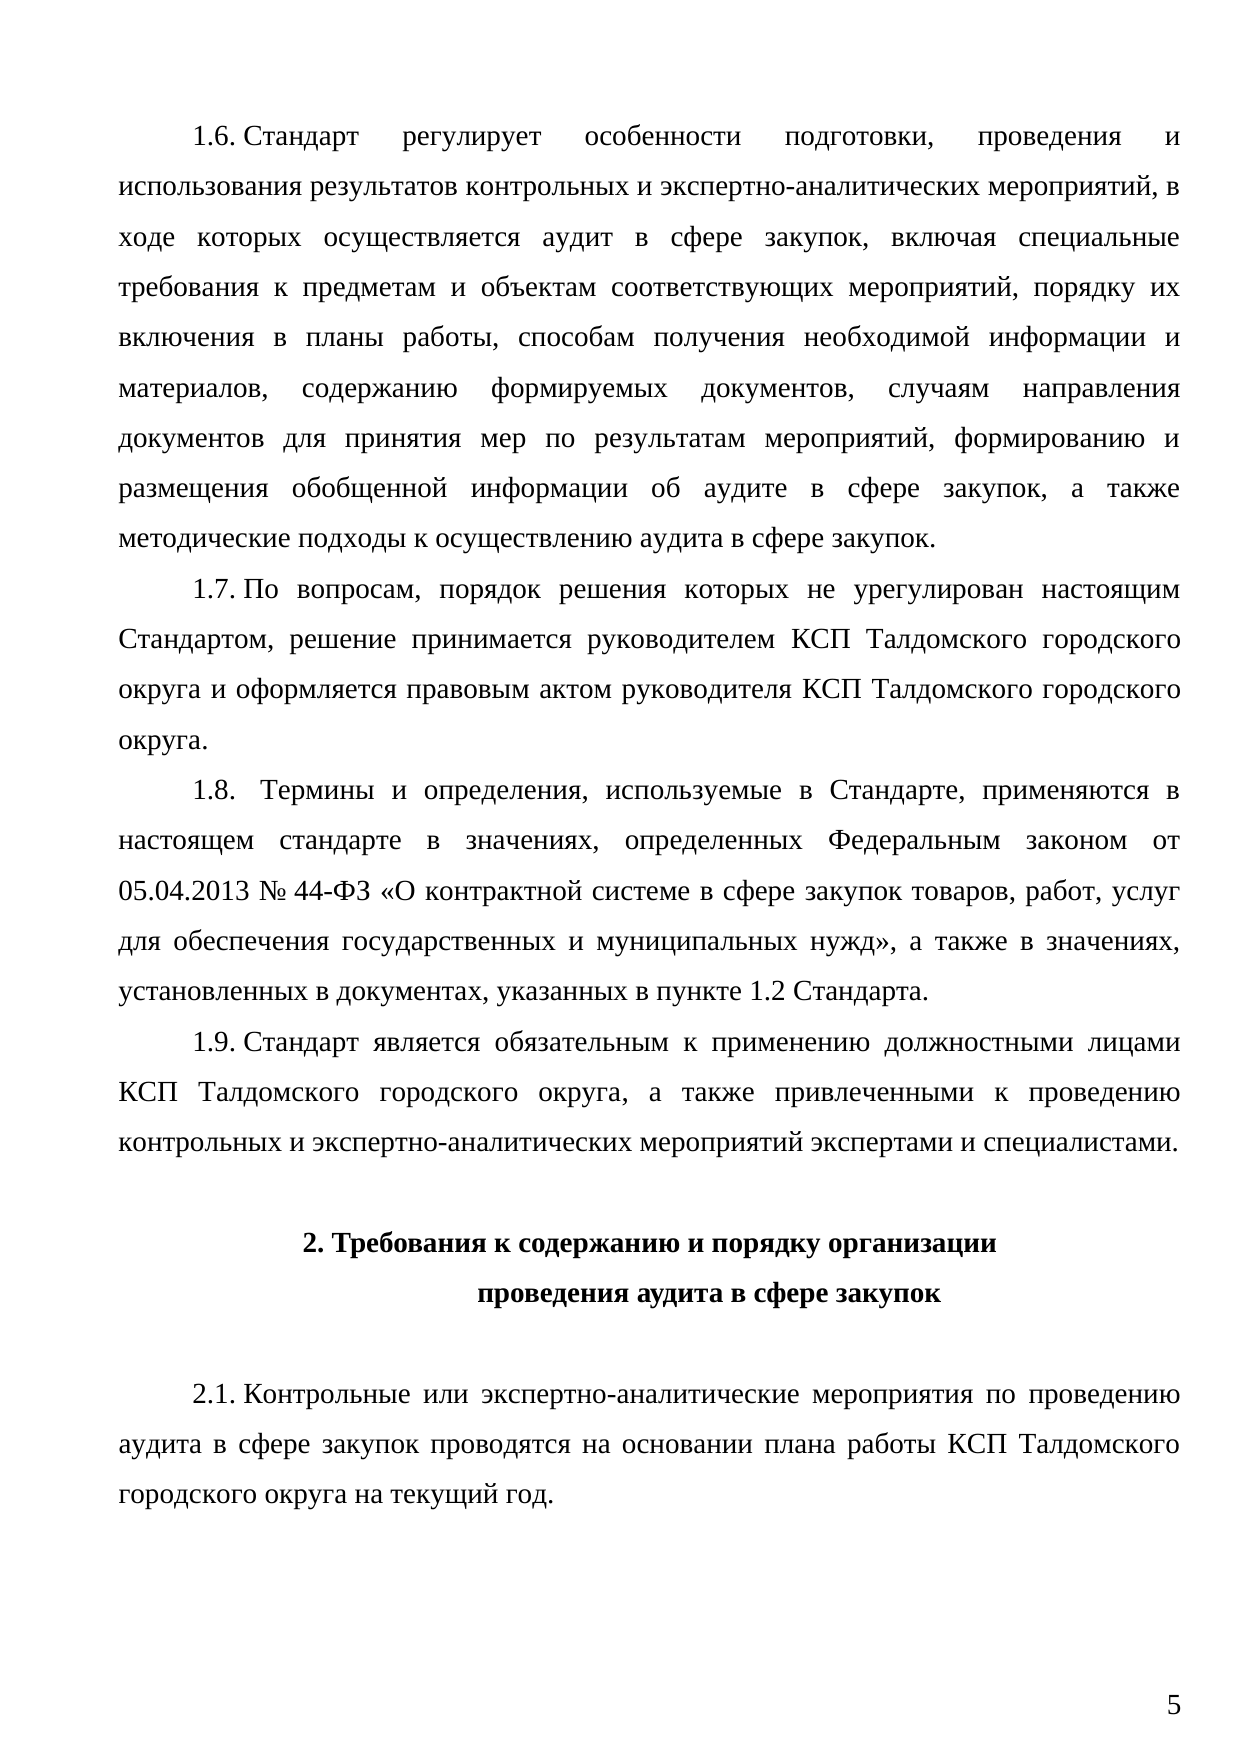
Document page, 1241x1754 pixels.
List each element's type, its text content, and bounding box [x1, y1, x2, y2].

subtitle Требования к содержанию и порядку организации [118, 1225, 1181, 1258]
list Стандарт регулирует особенности подготовки, проведения и использования результатов контрольных и экспертно-аналитических мероприятий, в ходе которых осуществляется аудит в сфере закупок, включая специальные требования к предметам и объектам соответствующих мероприятий, порядку их включения в планы работы, способам получения необходимой информации и материалов, содержанию формируемых документов, случаям направления документов для принятия мер по результатам мероприятий, формированию и размещения обобщенной информации об аудите в сфере закупок, а также методические подходы к осуществлению аудита в сфере закупок. [118, 118, 1181, 554]
list Термины и определения, используемые в Стандарте, применяются в настоящем стандарте в значениях, определенных Федеральным законом от 05.04.2013 № 44-ФЗ «О контрактной системе в сфере закупок товаров, работ, услуг для обеспечения государственных и муниципальных нужд», а также в значениях, установленных в документах, указанных в пункте 1.2 Стандарта. [118, 772, 1181, 1007]
subtitle проведения аудита в сфере закупок [163, 1275, 1181, 1309]
list Контрольные или экспертно-аналитические мероприятия по проведению аудита в сфере закупок проводятся на основании плана работы КСП Талдомского городского округа на текущий год. [118, 1376, 1181, 1510]
list Стандарт является обязательным к применению должностными лицами КСП Талдомского городского округа, а также привлеченными к проведению контрольных и экспертно-аналитических мероприятий экспертами и специалистами. [118, 1024, 1181, 1158]
list По вопросам, порядок решения которых не урегулирован настоящим Стандартом, решение принимается руководителем КСП Талдомского городского округа и оформляется правовым актом руководителя КСП Талдомского городского округа. [118, 571, 1181, 755]
